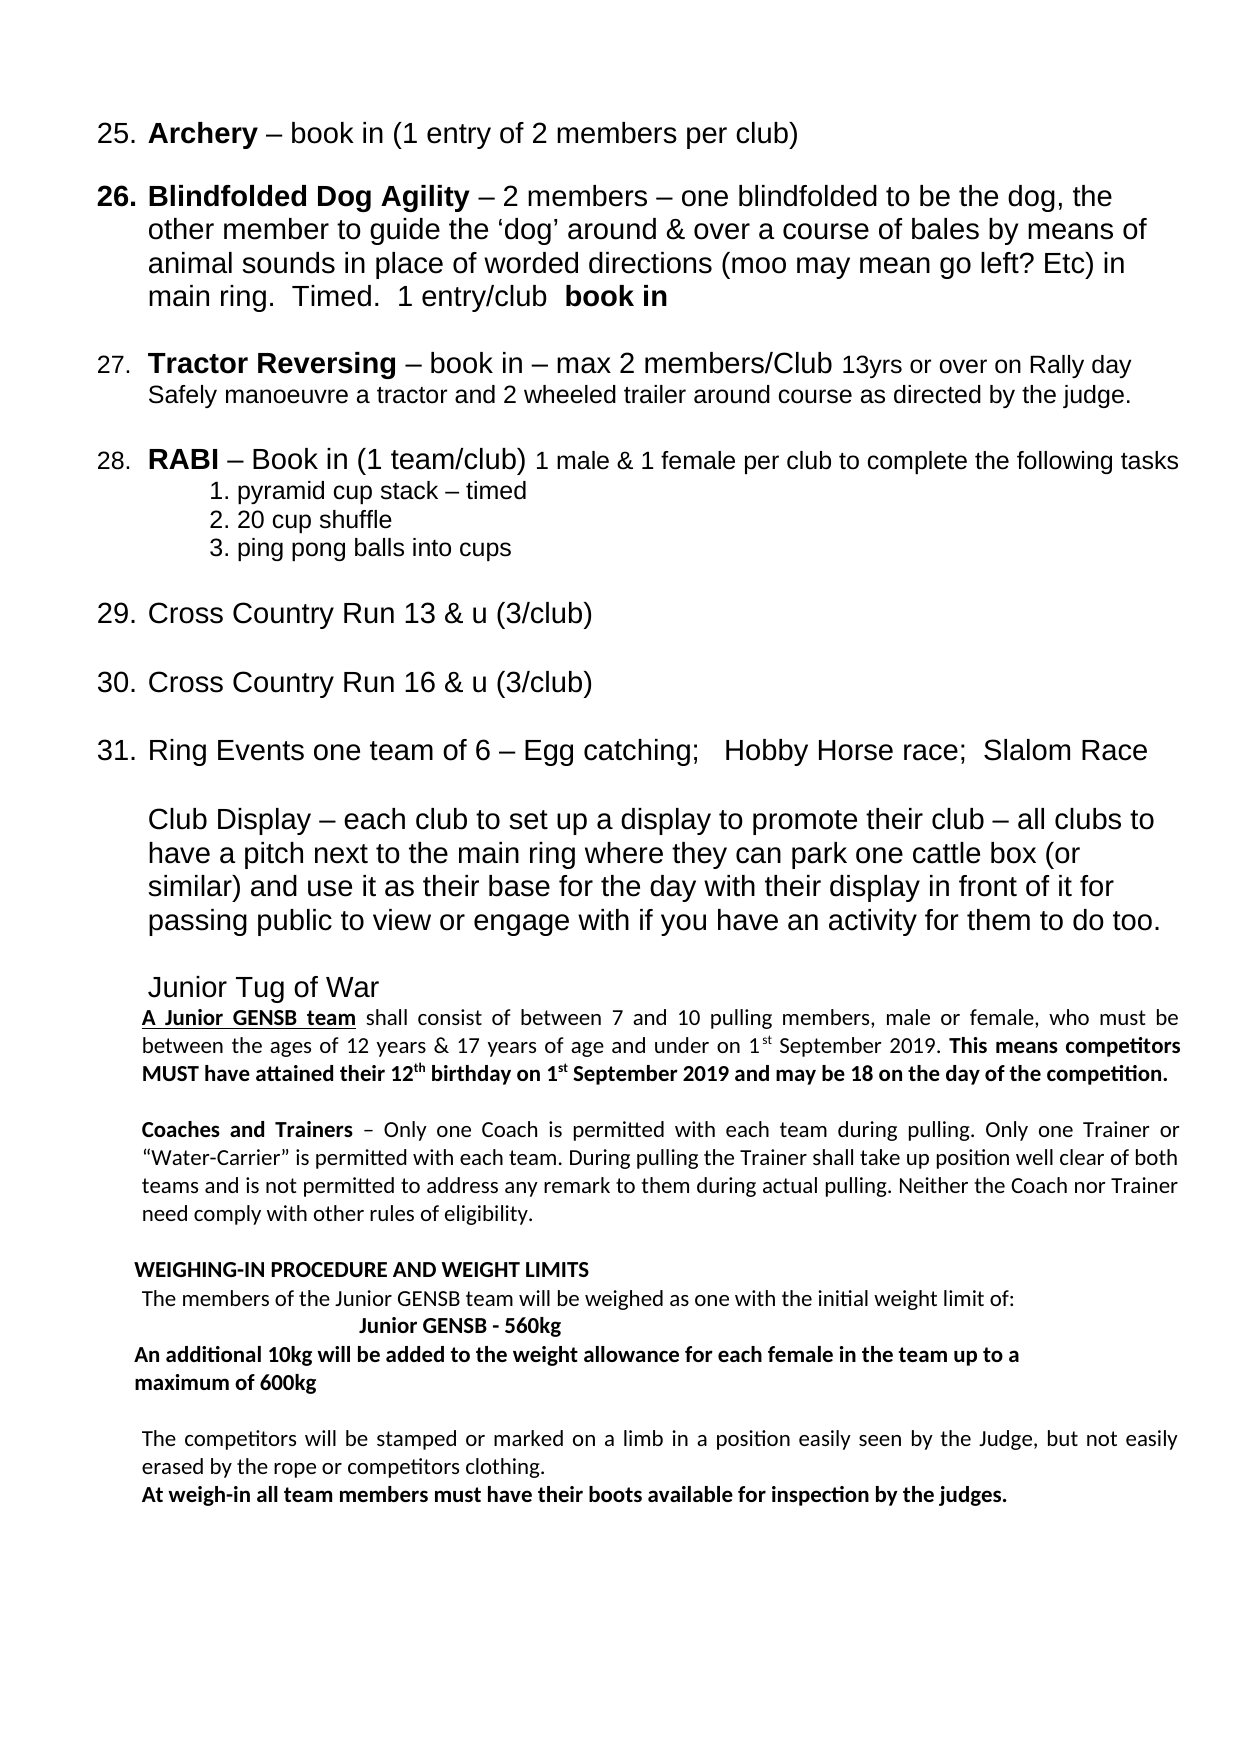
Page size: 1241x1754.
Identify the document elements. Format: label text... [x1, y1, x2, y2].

list 2. 20 cup shuffle [148, 505, 1181, 533]
list 3. ping pong balls into cups [148, 533, 1181, 562]
text The competitors will be stamped or marked on a limb in a position easily seen by the Judge, but not easily erased by the rope or competitors clothing. [142, 1424, 1181, 1480]
list Club Display – each club to set up a display to promote their club – all clubs to have a pitch next to the main ring where they can park one cattle box (or similar) and use it as their base for the day with their display in front of it for passing public to view or engage with if you have an activity for them to do too. [148, 802, 1181, 936]
list Cross Country Run 16 & u (3/club) [97, 665, 1181, 699]
list Tractor Reversing – book in – max 2 members/Club 13yrs or over on Rally day Safely manoeuvre a tractor and 2 wheeled trailer around course as directed by the judge. [97, 347, 1181, 409]
list RABI – Book in (1 team/club) 1 male & 1 female per club to complete the following tasks 1. pyramid cup stack – timed [97, 442, 1181, 505]
text At weigh-in all team members must have their boots available for inspection by the judges. [142, 1480, 1181, 1508]
text An additional 10kg will be added to the weight allowance for each female in the team up to a [59, 1340, 1181, 1368]
list Ring Events one team of 6 – Egg catching; Hobby Horse race; Slalom Race [97, 732, 1181, 766]
list Archery – book in (1 entry of 2 members per club) [97, 117, 1181, 150]
text Junior GENSB - 560kg [314, 1312, 1181, 1340]
text maximum of 600kg [59, 1368, 1181, 1396]
list Junior Tug of War [148, 970, 1181, 1003]
text A Junior GENSB team shall consist of between 7 and 10 pulling members, male or female, who must be between the ages of 12 years & 17 years of age and under on 1st September 2019. This means competitors MUST have attained their 12th birthday on 1st September 2019 and may be 18 on the day of the competition. [142, 1003, 1181, 1087]
list Blindfolded Dog Agility – 2 members – one blindfolded to be the dog, the other member to guide the ‘dog’ around & over a course of bales by means of animal sounds in place of worded directions (moo may mean go left? Etc) in main ring. Timed. 1 entry/club book in [97, 179, 1181, 313]
text The members of the Junior GENSB team will be weighed as one with the initial weight limit of: [142, 1284, 1181, 1312]
text WEIGHING-IN PROCEDURE AND WEIGHT LIMITS [59, 1256, 1181, 1284]
text Coaches and Trainers – Only one Coach is permitted with each team during pulling. Only one Trainer or “Water-Carrier” is permitted with each team. During pulling the Trainer shall take up position well clear of both teams and is not permitted to address any remark to them during actual pulling. Neither the Coach nor Trainer need comply with other rules of eligibility. [142, 1116, 1181, 1228]
list Cross Country Run 13 & u (3/club) [97, 596, 1181, 629]
